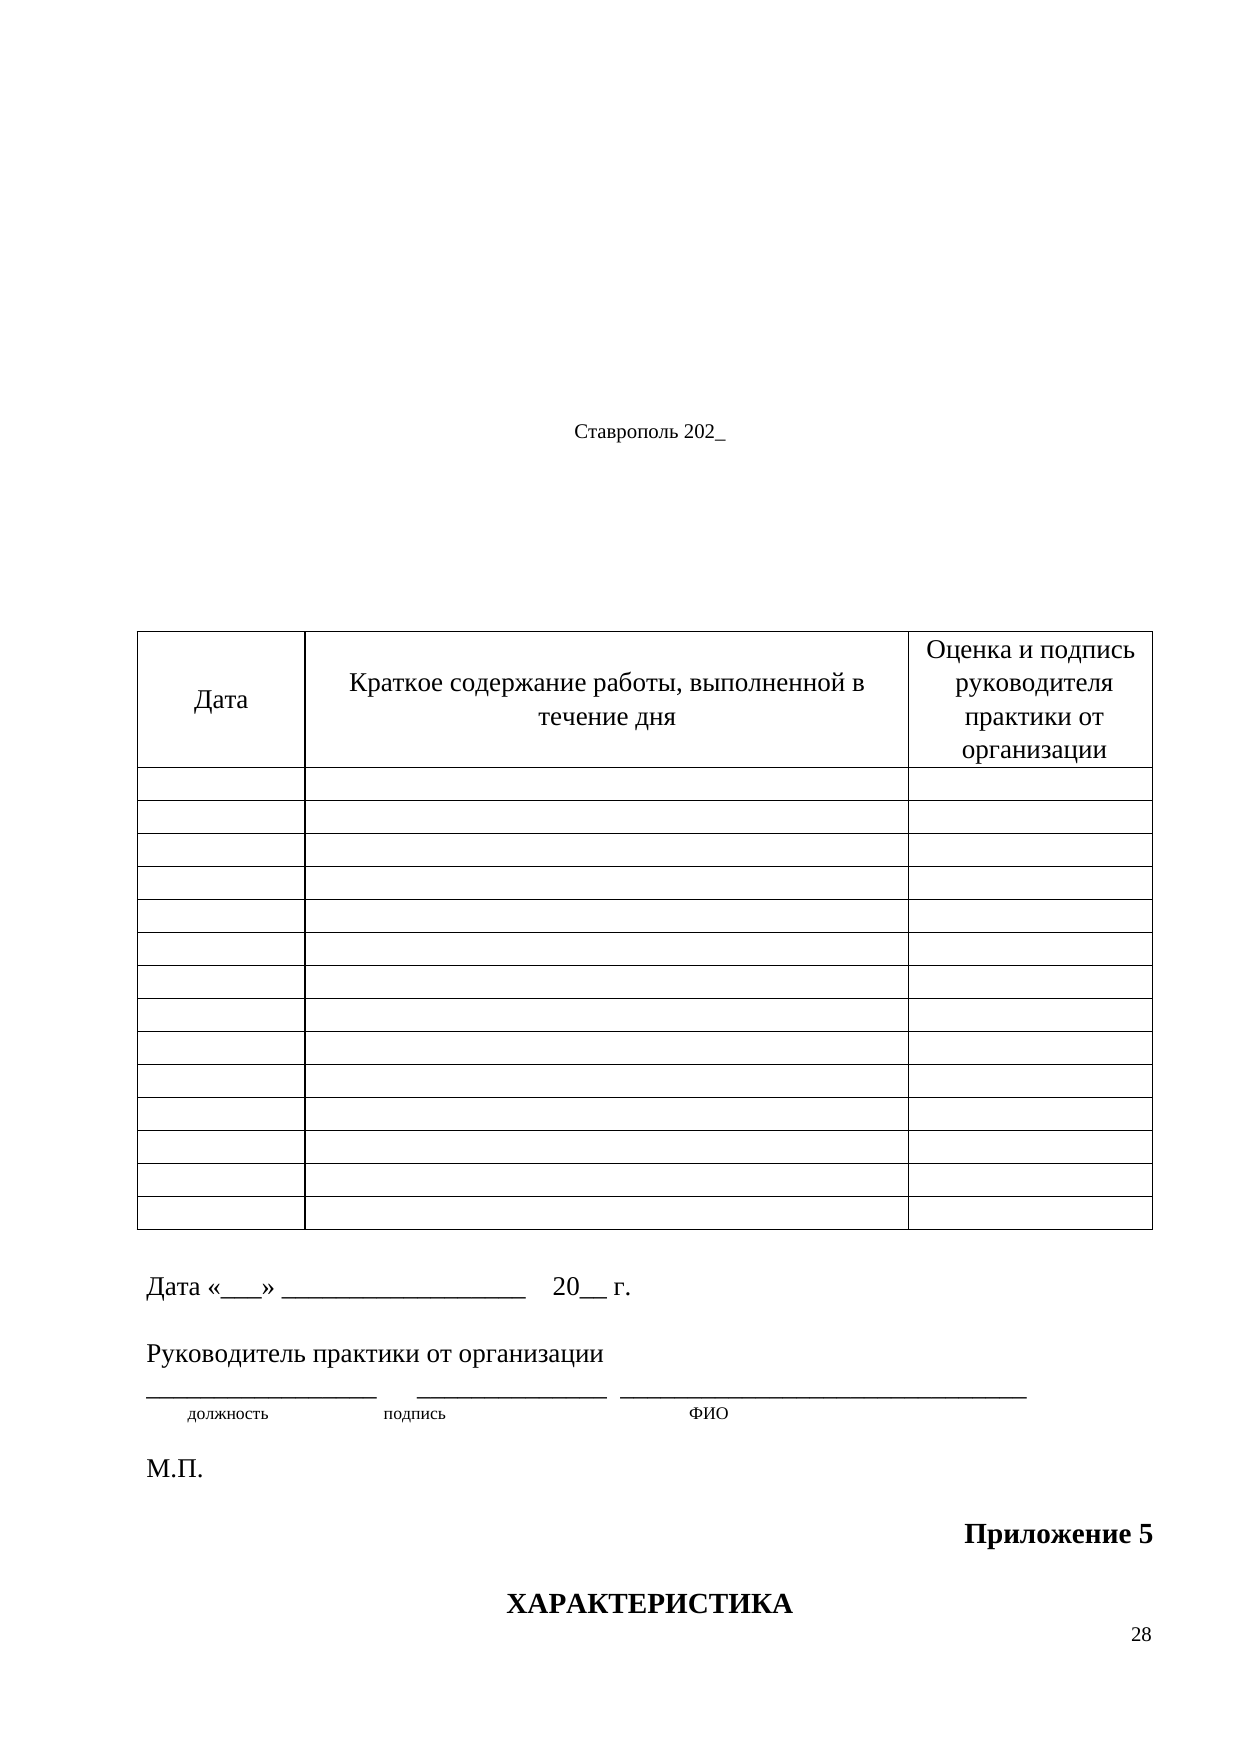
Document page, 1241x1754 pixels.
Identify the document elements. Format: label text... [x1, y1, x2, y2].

table_cell [138, 834, 304, 866]
text ХАРАКТЕРИСТИКА [133, 1586, 1166, 1620]
table_cell [909, 801, 1152, 833]
table_cell [306, 1131, 908, 1163]
table_cell [909, 1164, 1152, 1196]
table_cell [909, 1032, 1152, 1064]
table_cell [909, 867, 1152, 899]
table_cell [909, 768, 1152, 800]
table_cell [306, 933, 908, 965]
table_cell [306, 966, 908, 998]
text Ставрополь 202_ [133, 419, 1166, 443]
table_cell [909, 834, 1152, 866]
table_cell [138, 966, 304, 998]
table_cell [909, 1197, 1152, 1229]
table_header Дата [138, 632, 304, 767]
text Приложение 5 [133, 1516, 1153, 1549]
table_cell [306, 801, 908, 833]
table_cell [909, 966, 1152, 998]
table_cell [138, 900, 304, 932]
text Дата «___» __________________ 20__ г. [146, 1270, 1153, 1301]
table_cell [306, 1032, 908, 1064]
table_cell [306, 900, 908, 932]
text должность подпись ФИО [133, 1403, 1181, 1423]
text Руководитель практики от организации [146, 1337, 1153, 1368]
table_header Краткое содержание работы, выполненной в течение дня [306, 632, 908, 767]
table_cell [138, 1131, 304, 1163]
table_cell [138, 1065, 304, 1097]
table_cell [909, 1131, 1152, 1163]
table_cell [909, 900, 1152, 932]
table_cell [909, 1065, 1152, 1097]
table_cell [306, 1065, 908, 1097]
table_cell [138, 801, 304, 833]
table_cell [306, 999, 908, 1031]
table_cell [306, 768, 908, 800]
table_cell [138, 1032, 304, 1064]
table_cell [306, 1197, 908, 1229]
table_cell [306, 1164, 908, 1196]
table_cell [138, 1197, 304, 1229]
table_header Оценка и подпись руководителя практики от организации [909, 632, 1152, 767]
table_cell [138, 999, 304, 1031]
table_cell [306, 1098, 908, 1130]
text _________________ ______________ ______________________________ [146, 1370, 1153, 1401]
table_cell [138, 1164, 304, 1196]
table_cell [306, 867, 908, 899]
table_cell [138, 867, 304, 899]
table_cell [138, 1098, 304, 1130]
table_cell [909, 999, 1152, 1031]
table_cell [306, 834, 908, 866]
table_cell [138, 933, 304, 965]
table_cell [909, 1098, 1152, 1130]
table_cell [138, 768, 304, 800]
text М.П. [146, 1452, 1153, 1483]
table_cell [909, 933, 1152, 965]
